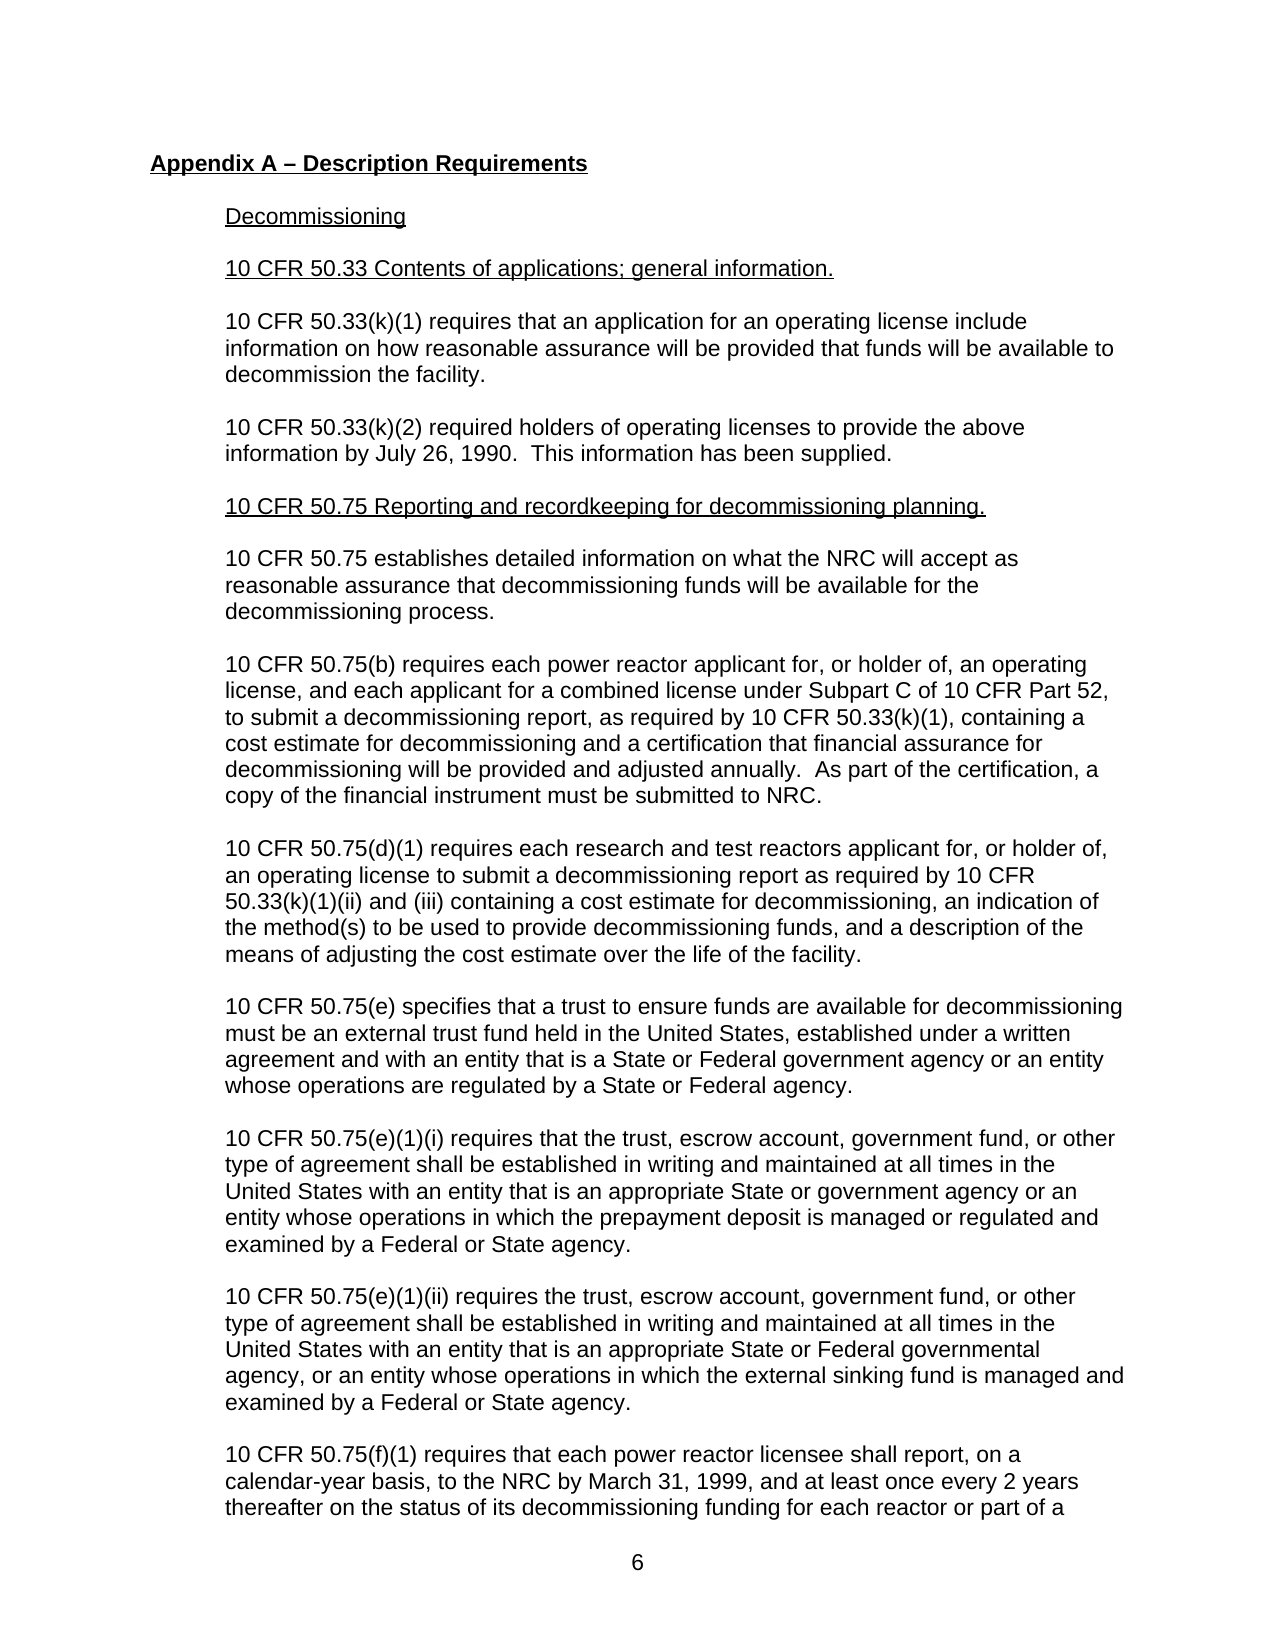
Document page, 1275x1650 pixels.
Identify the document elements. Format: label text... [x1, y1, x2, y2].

text 10 CFR 50.75 Reporting and recordkeeping for decommissioning planning. [150, 493, 1125, 519]
text 10 CFR 50.75(e)(1)(ii) requires the trust, escrow account, government fund, or other type of agreement shall be established in writing and maintained at all times in the United States with an entity that is an appropriate State or Federal governmental agency, or an entity whose operations in which the external sinking fund is managed and examined by a Federal or State agency. [225, 1283, 1125, 1415]
text 10 CFR 50.33 Contents of applications; general information. [225, 255, 1125, 282]
text 10 CFR 50.75(b) requires each power reactor applicant for, or holder of, an operating license, and each applicant for a combined license under Subpart C of 10 CFR Part 52, to submit a decommissioning report, as required by 10 CFR 50.33(k)(1), containing a cost estimate for decommissioning and a certification that financial assurance for decommissioning will be provided and adjusted annually. As part of the certification, a copy of the financial instrument must be submitted to NRC. [225, 651, 1125, 809]
text 10 CFR 50.75(d)(1) requires each research and test reactors applicant for, or holder of, an operating license to submit a decommissioning report as required by 10 CFR 50.33(k)(1)(ii) and (iii) containing a cost estimate for decommissioning, an indication of the method(s) to be used to provide decommissioning funds, and a description of the means of adjusting the cost estimate over the life of the facility. [225, 835, 1125, 967]
text Decommissioning [225, 203, 1125, 229]
text 10 CFR 50.75(e)(1)(i) requires that the trust, escrow account, government fund, or other type of agreement shall be established in writing and maintained at all times in the United States with an entity that is an appropriate State or government agency or an entity whose operations in which the prepayment deposit is managed or regulated and examined by a Federal or State agency. [225, 1125, 1125, 1257]
text 10 CFR 50.75(e) specifies that a trust to ensure funds are available for decommissioning must be an external trust fund held in the United States, established under a written agreement and with an entity that is a State or Federal government agency or an entity whose operations are regulated by a State or Federal agency. [225, 993, 1125, 1099]
text 10 CFR 50.33(k)(2) required holders of operating licenses to provide the above information by July 26, 1990. This information has been supplied. [225, 413, 1125, 466]
text 10 CFR 50.33(k)(1) requires that an application for an operating license include information on how reasonable assurance will be provided that funds will be available to decommission the facility. [225, 308, 1125, 387]
text 10 CFR 50.75 establishes detailed information on what the NRC will accept as reasonable assurance that decommissioning funds will be available for the decommissioning process. [225, 545, 1125, 624]
text Appendix A – Description Requirements [150, 150, 1125, 176]
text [225, 1441, 1125, 1520]
